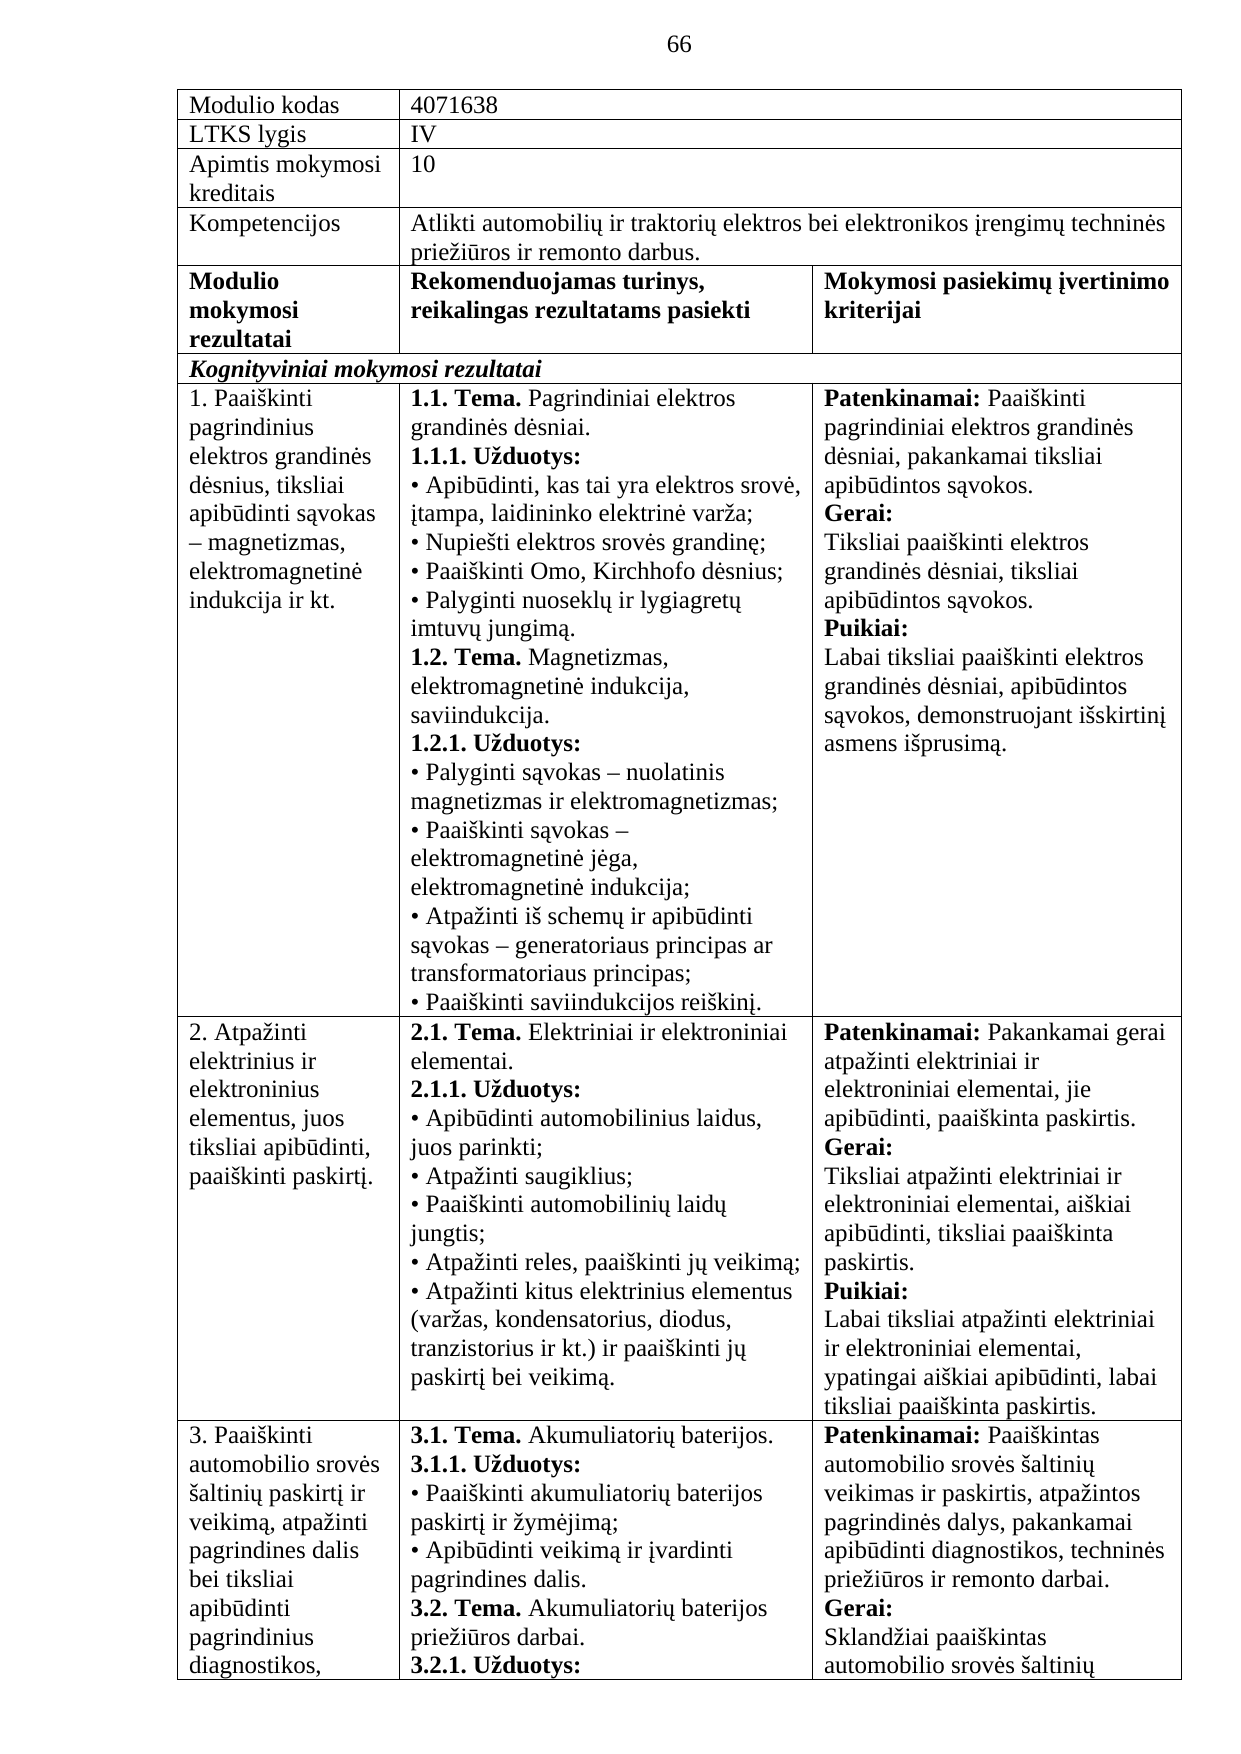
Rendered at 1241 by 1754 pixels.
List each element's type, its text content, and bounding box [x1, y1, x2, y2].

table_cell 4071638 [400, 90, 1181, 118]
table_cell Mokymosi pasiekimų įvertinimo kriterijai [813, 266, 1181, 353]
table_cell Rekomenduojamas turinys, reikalingas rezultatams pasiekti [400, 266, 812, 353]
table_cell Kompetencijos [178, 208, 399, 265]
table_cell Atlikti automobilių ir traktorių elektros bei elektronikos įrengimų techninės priežiūros ir remonto darbus. [400, 208, 1181, 265]
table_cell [813, 1421, 1181, 1679]
table_cell 10 [400, 149, 1181, 207]
table_cell 1. Paaiškinti pagrindinius elektros grandinės dėsnius, tiksliai apibūdinti sąvokas – magnetizmas, elektromagnetinė indukcija ir kt. [178, 384, 399, 1016]
table_cell IV [400, 120, 1181, 148]
table_cell Modulio mokymosi rezultatai [178, 266, 399, 353]
table_cell LTKS lygis [178, 120, 399, 148]
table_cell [400, 1421, 812, 1679]
table_cell 2.1. Tema. Elektriniai ir elektroniniai elementai. 2.1.1. Užduotys: • Apibūdinti automobilinius laidus, juos parinkti; • Atpažinti saugiklius; • Paaiškinti automobilinių laidų jungtis; • Atpažinti reles, paaiškinti jų veikimą; • Atpažinti kitus elektrinius elementus (varžas, kondensatorius, diodus, tranzistorius ir kt.) ir paaiškinti jų paskirtį bei veikimą. [400, 1017, 812, 1419]
table_cell Patenkinamai: Pakankamai gerai atpažinti elektriniai ir elektroniniai elementai, jie apibūdinti, paaiškinta paskirtis. Gerai: Tiksliai atpažinti elektriniai ir elektroniniai elementai, aiškiai apibūdinti, tiksliai paaiškinta paskirtis. Puikiai: Labai tiksliai atpažinti elektriniai ir elektroniniai elementai, ypatingai aiškiai apibūdinti, labai tiksliai paaiškinta paskirtis. [813, 1017, 1181, 1419]
table_cell Apimtis mokymosi kreditais [178, 149, 399, 207]
table_cell 2. Atpažinti elektrinius ir elektroninius elementus, juos tiksliai apibūdinti, paaiškinti paskirtį. [178, 1017, 399, 1419]
table_cell 1.1. Tema. Pagrindiniai elektros grandinės dėsniai. 1.1.1. Užduotys: • Apibūdinti, kas tai yra elektros srovė, įtampa, laidininko elektrinė varža; • Nupiešti elektros srovės grandinę; • Paaiškinti Omo, Kirchhofo dėsnius; • Palyginti nuoseklų ir lygiagretų imtuvų jungimą. 1.2. Tema. Magnetizmas, elektromagnetinė indukcija, saviindukcija. 1.2.1. Užduotys: • Palyginti sąvokas – nuolatinis magnetizmas ir elektromagnetizmas; • Paaiškinti sąvokas – elektromagnetinė jėga, elektromagnetinė indukcija; • Atpažinti iš schemų ir apibūdinti sąvokas – generatoriaus principas ar transformatoriaus principas; • Paaiškinti saviindukcijos reiškinį. [400, 384, 812, 1016]
table_cell Kognityviniai mokymosi rezultatai [178, 354, 1181, 382]
table_cell Patenkinamai: Paaiškinti pagrindiniai elektros grandinės dėsniai, pakankamai tiksliai apibūdintos sąvokos. Gerai: Tiksliai paaiškinti elektros grandinės dėsniai, tiksliai apibūdintos sąvokos. Puikiai: Labai tiksliai paaiškinti elektros grandinės dėsniai, apibūdintos sąvokos, demonstruojant išskirtinį asmens išprusimą. [813, 384, 1181, 1016]
table_cell Modulio kodas [178, 90, 399, 118]
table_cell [178, 1421, 399, 1679]
